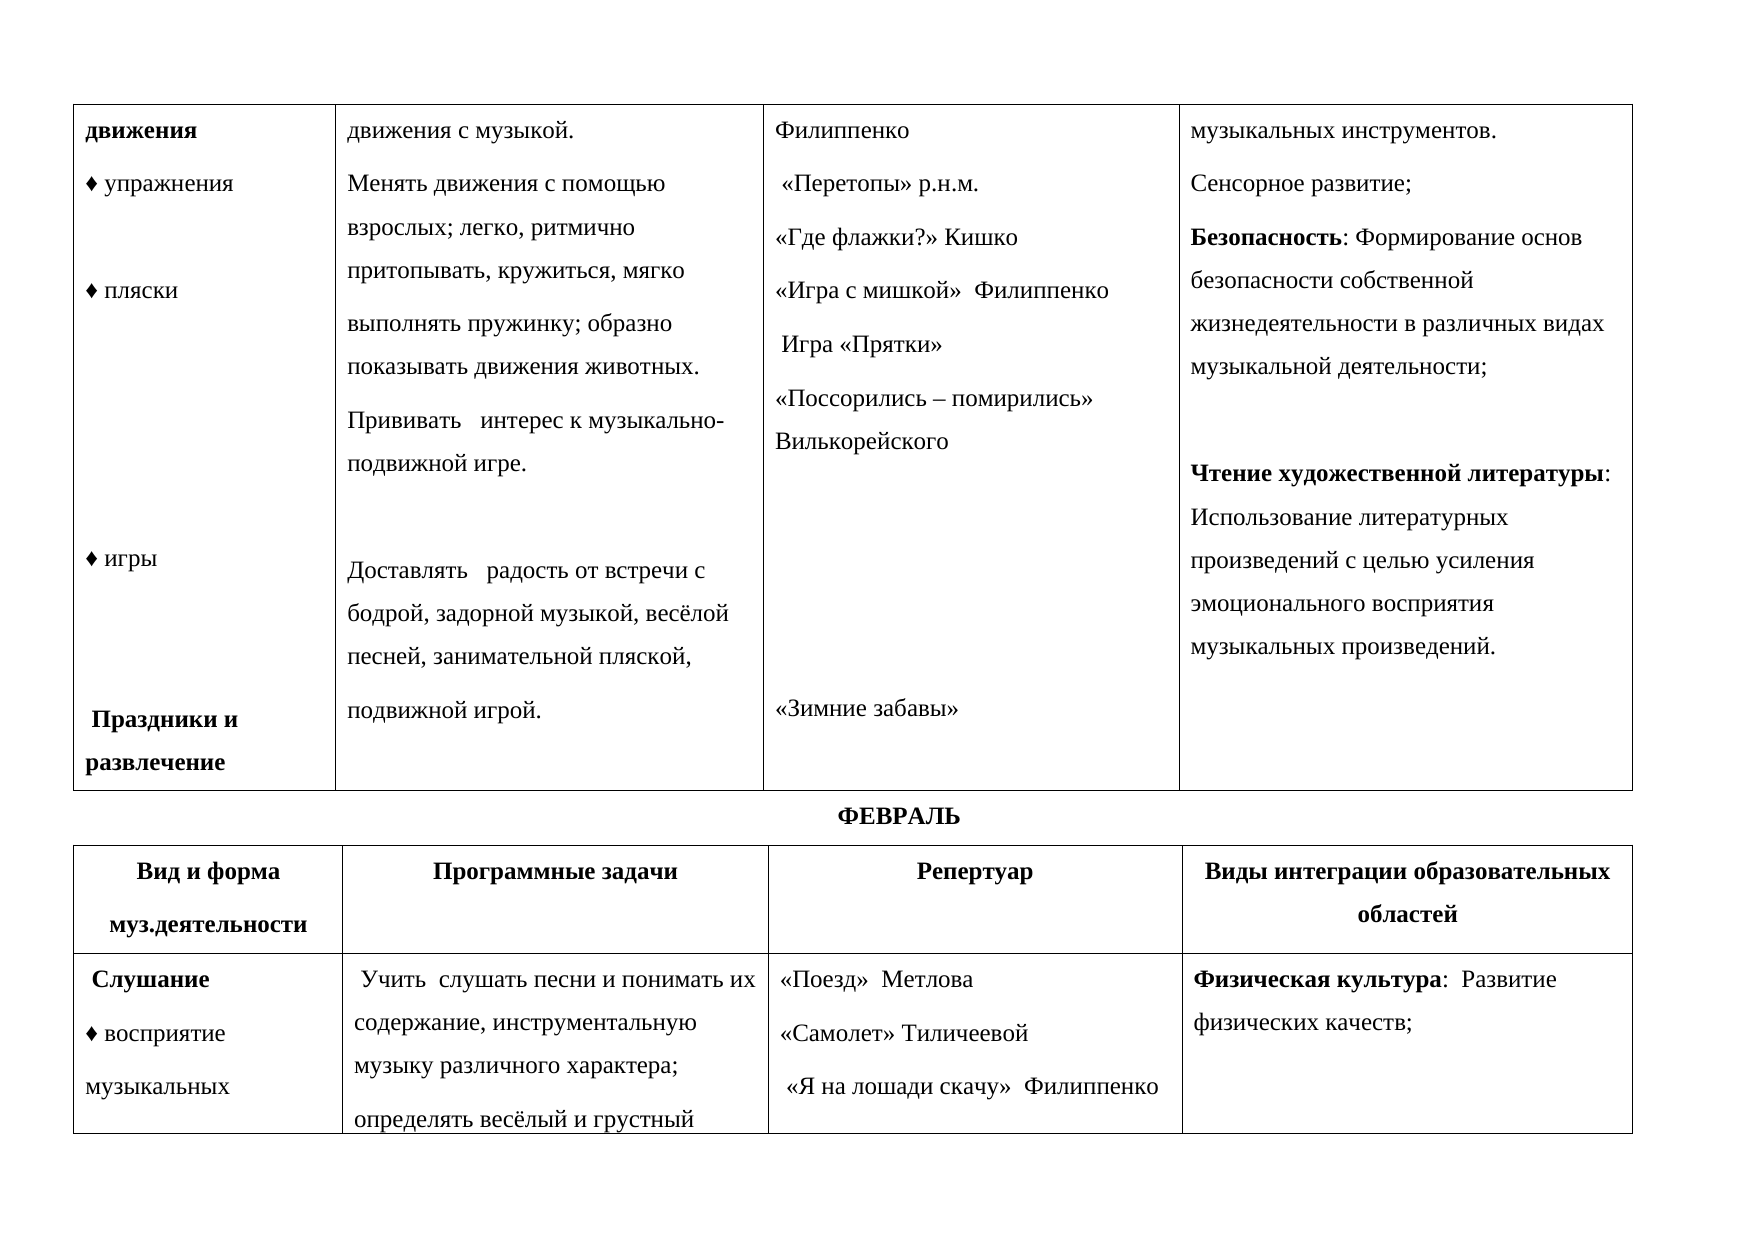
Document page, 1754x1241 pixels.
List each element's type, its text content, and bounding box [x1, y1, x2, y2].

table_header Вид и форма муз.деятельности [74, 846, 342, 953]
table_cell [74, 105, 335, 790]
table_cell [336, 105, 763, 790]
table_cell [769, 954, 1182, 1133]
table_header Программные задачи [343, 846, 768, 953]
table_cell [1180, 105, 1632, 790]
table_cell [1183, 954, 1632, 1133]
text ФЕВРАЛЬ [133, 801, 1665, 830]
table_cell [343, 954, 768, 1133]
table_header Виды интеграции образовательных областей [1183, 846, 1632, 953]
table_header Репертуар [769, 846, 1182, 953]
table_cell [74, 954, 342, 1133]
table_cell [764, 105, 1179, 790]
